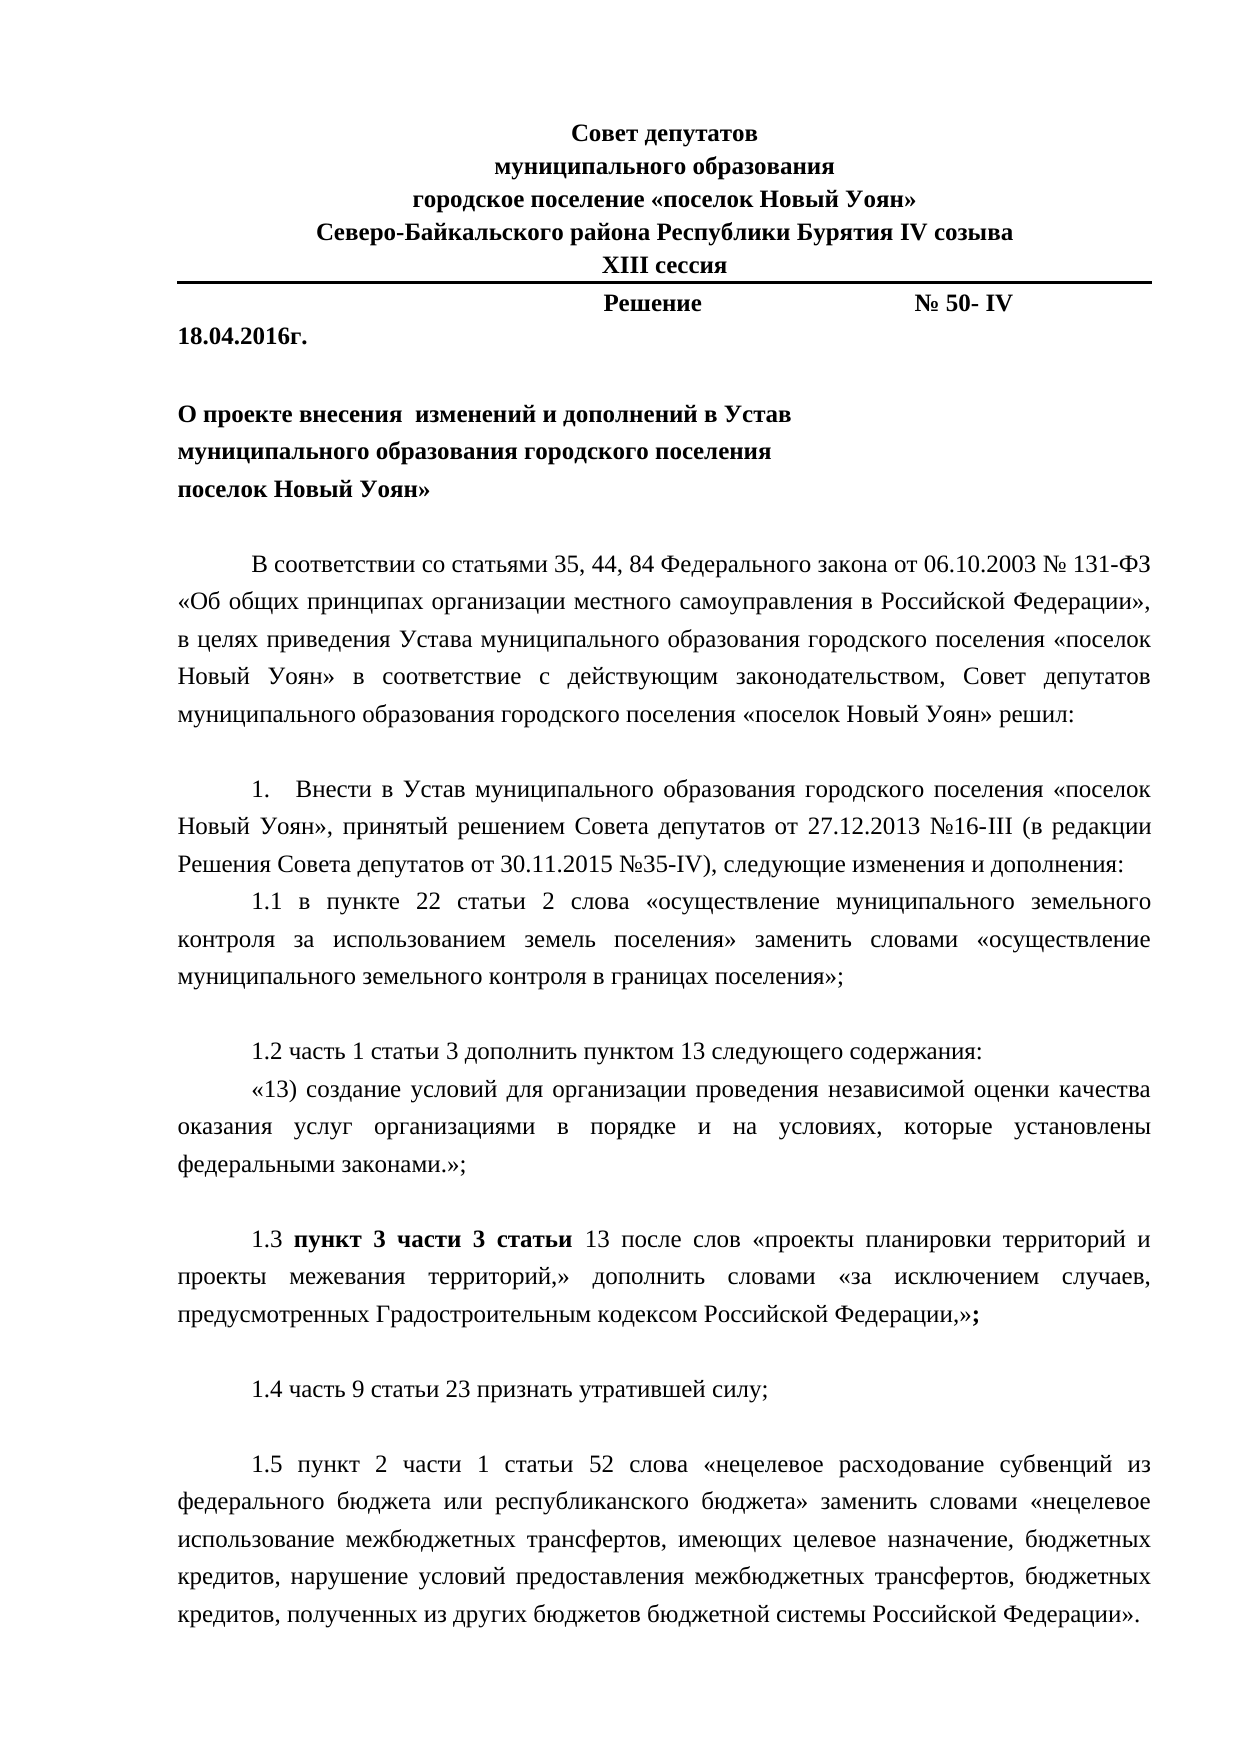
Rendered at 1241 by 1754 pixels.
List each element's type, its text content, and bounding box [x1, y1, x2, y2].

text 1.3 пункт 3 части 3 статьи 13 после слов «проекты планировки территорий и проекты межевания территорий,» дополнить словами «за исключением случаев, предусмотренных Градостроительным кодексом Российской Федерации,»; [177, 1217, 1152, 1329]
text поселок Новый Уоян» [177, 467, 1152, 504]
text 1.5 пункт 2 части 1 статьи 52 слова «нецелевое расходование субвенций из федерального бюджета или республиканского бюджета» заменить словами «нецелевое использование межбюджетных трансфертов, имеющих целевое назначение, бюджетных кредитов, нарушение условий предоставления межбюджетных трансфертов, бюджетных кредитов, полученных из других бюджетов бюджетной системы Российской Федерации». [177, 1442, 1152, 1629]
text Решение № 50- IV [177, 288, 1152, 317]
text «13) создание условий для организации проведения независимой оценки качества оказания услуг организациями в порядке и на условиях, которые установлены федеральными законами.»; [177, 1067, 1152, 1179]
list Внести в Устав муниципального образования городского поселения «поселок Новый Уоян», принятый решением Совета депутатов от 27.12.2013 №16-III (в редакции Решения Совета депутатов от 30.11.2015 №35-IV), следующие изменения и дополнения: [177, 767, 1152, 879]
text Совет депутатов [177, 118, 1152, 147]
text муниципального образования [177, 151, 1152, 180]
text XIII сессия [177, 250, 1152, 281]
text 1.1 в пункте 22 статьи 2 слова «осуществление муниципального земельного контроля за использованием земель поселения» заменить словами «осуществление муниципального земельного контроля в границах поселения»; [177, 879, 1152, 992]
text Северо-Байкальского района Республики Бурятия IV созыва [177, 217, 1152, 246]
text 1.2 часть 1 статьи 3 дополнить пунктом 13 следующего содержания: [177, 1029, 1152, 1067]
text 1.4 часть 9 статьи 23 признать утратившей силу; [177, 1367, 1152, 1404]
text О проекте внесения изменений и дополнений в Устав [177, 392, 1152, 429]
text муниципального образования городского поселения [177, 429, 1152, 467]
text В соответствии со статьями 35, 44, 84 Федерального закона от 06.10.2003 № 131-ФЗ «Об общих принципах организации местного самоуправления в Российской Федерации», в целях приведения Устава муниципального образования городского поселения «поселок Новый Уоян» в соответствие с действующим законодательством, Совет депутатов муниципального образования городского поселения «поселок Новый Уоян» решил: [177, 542, 1152, 729]
text городское поселение «поселок Новый Уоян» [177, 184, 1152, 213]
text 18.04.2016г. [177, 321, 1152, 350]
